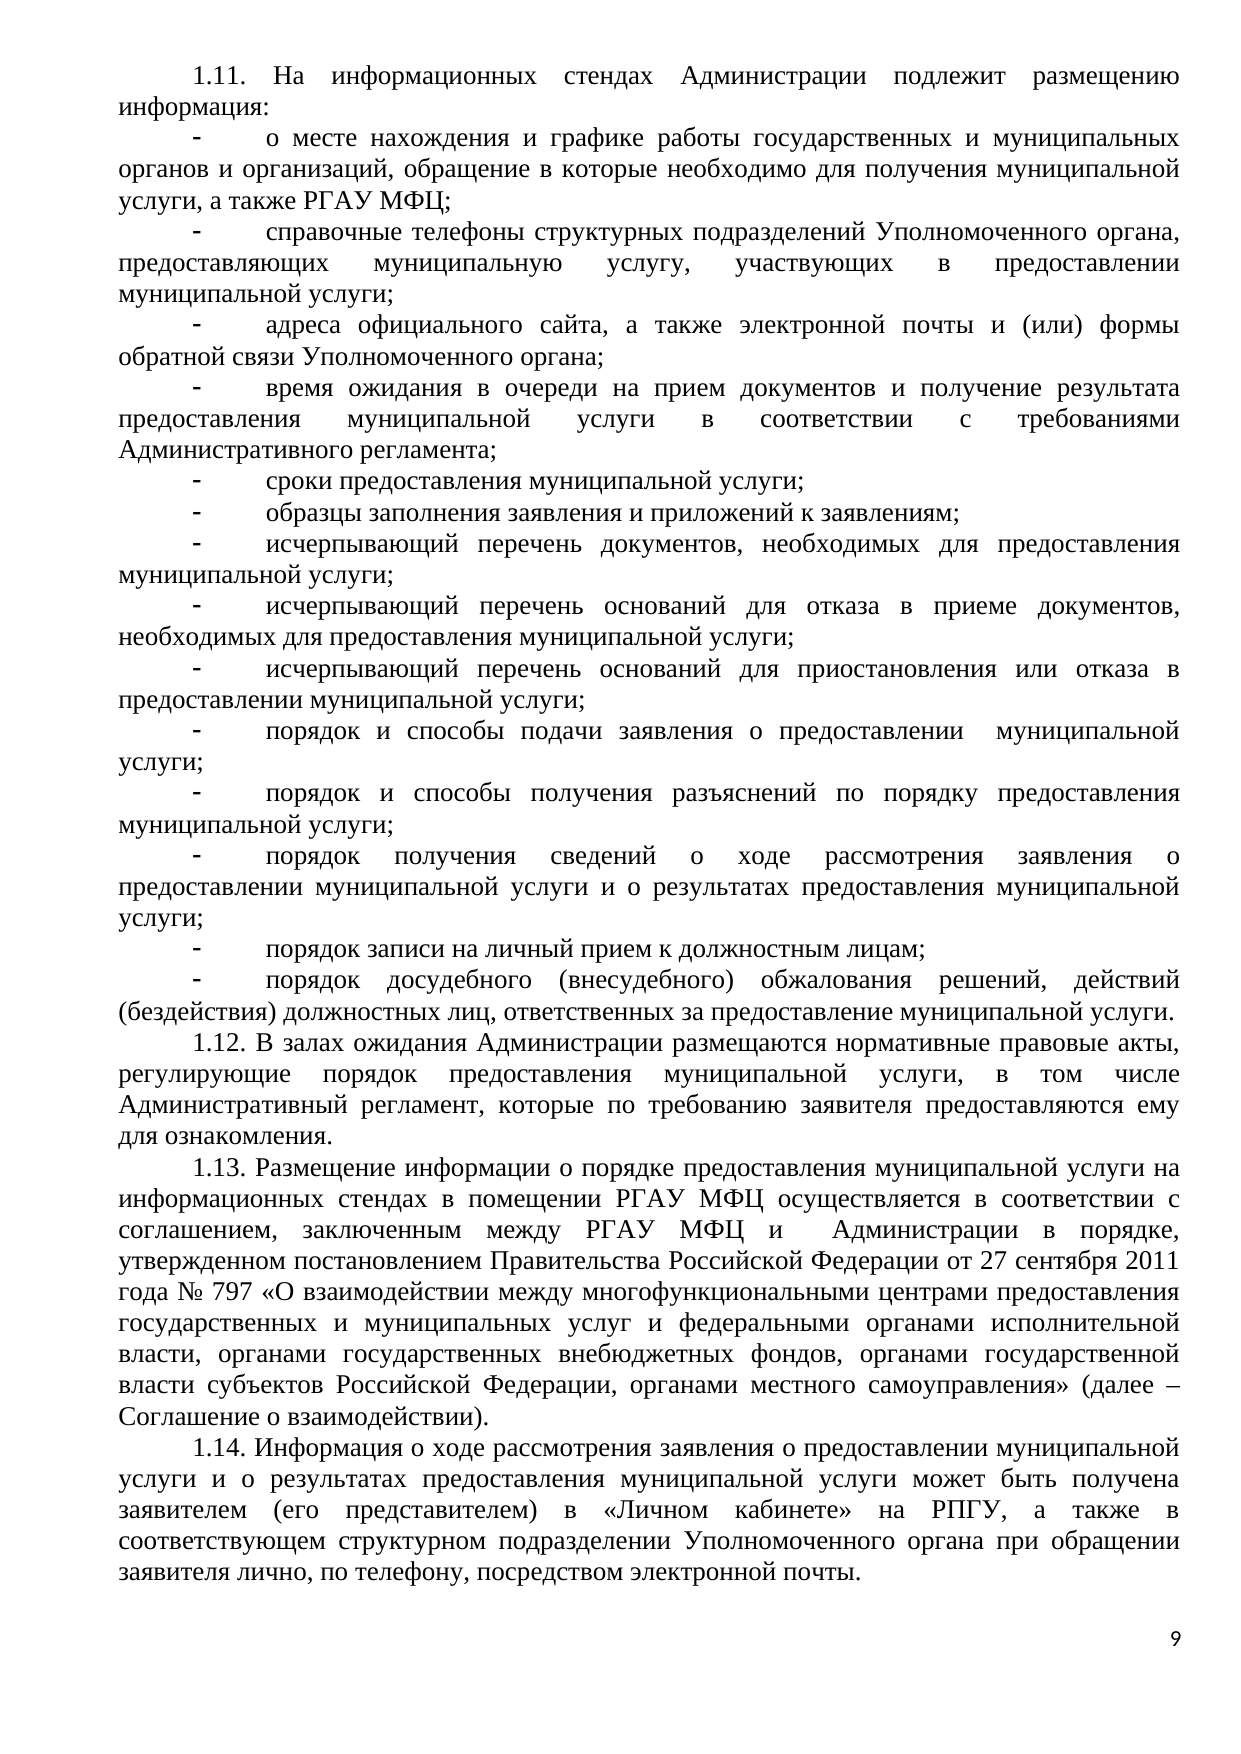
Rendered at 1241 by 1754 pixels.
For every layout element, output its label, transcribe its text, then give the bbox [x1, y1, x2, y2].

list порядок получения сведений о ходе рассмотрения заявления о предоставлении муниципальной услуги и о результатах предоставления муниципальной услуги; [118, 839, 1181, 932]
list порядок записи на личный прием к должностным лицам; [118, 932, 1181, 964]
list исчерпывающий перечень оснований для отказа в приеме документов, необходимых для предоставления муниципальной услуги; [118, 589, 1181, 652]
list порядок и способы подачи заявления о предоставлении муниципальной услуги; [118, 714, 1181, 776]
text 1.14. Информация о ходе рассмотрения заявления о предоставлении муниципальной услуги и о результатах предоставления муниципальной услуги может быть получена заявителем (его представителем) в «Личном кабинете» на РПГУ, а также в соответствующем структурном подразделении Уполномоченного органа при обращении заявителя лично, по телефону, посредством электронной почты. [118, 1431, 1181, 1587]
list время ожидания в очереди на прием документов и получение результата предоставления муниципальной услуги в соответствии с требованиями Административного регламента; [118, 371, 1181, 464]
list порядок досудебного (внесудебного) обжалования решений, действий (бездействия) должностных лиц, ответственных за предоставление муниципальной услуги. [118, 964, 1181, 1026]
list о месте нахождения и графике работы государственных и муниципальных органов и организаций, обращение в которые необходимо для получения муниципальной услуги, а также РГАУ МФЦ; [118, 121, 1181, 215]
text 1.13. Размещение информации о порядке предоставления муниципальной услуги на информационных стендах в помещении РГАУ МФЦ осуществляется в соответствии с соглашением, заключенным между РГАУ МФЦ и Администрации в порядке, утвержденном постановлением Правительства Российской Федерации от 27 сентября 2011 года № 797 «О взаимодействии между многофункциональными центрами предоставления государственных и муниципальных услуг и федеральными органами исполнительной власти, органами государственных внебюджетных фондов, органами государственной власти субъектов Российской Федерации, органами местного самоуправления» (далее – Соглашение о взаимодействии). [118, 1151, 1181, 1431]
text 1.12. В залах ожидания Администрации размещаются нормативные правовые акты, регулирующие порядок предоставления муниципальной услуги, в том числе Административный регламент, которые по требованию заявителя предоставляются ему для ознакомления. [118, 1026, 1181, 1151]
list справочные телефоны структурных подразделений Уполномоченного органа, предоставляющих муниципальную услугу, участвующих в предоставлении муниципальной услуги; [118, 215, 1181, 308]
list сроки предоставления муниципальной услуги; [118, 464, 1181, 496]
list исчерпывающий перечень документов, необходимых для предоставления муниципальной услуги; [118, 527, 1181, 589]
list исчерпывающий перечень оснований для приостановления или отказа в предоставлении муниципальной услуги; [118, 652, 1181, 714]
list порядок и способы получения разъяснений по порядку предоставления муниципальной услуги; [118, 776, 1181, 839]
list образцы заполнения заявления и приложений к заявлениям; [118, 496, 1181, 527]
text 1.11. На информационных стендах Администрации подлежит размещению информация: [118, 59, 1181, 121]
list адреса официального сайта, а также электронной почты и (или) формы обратной связи Уполномоченного органа; [118, 308, 1181, 371]
